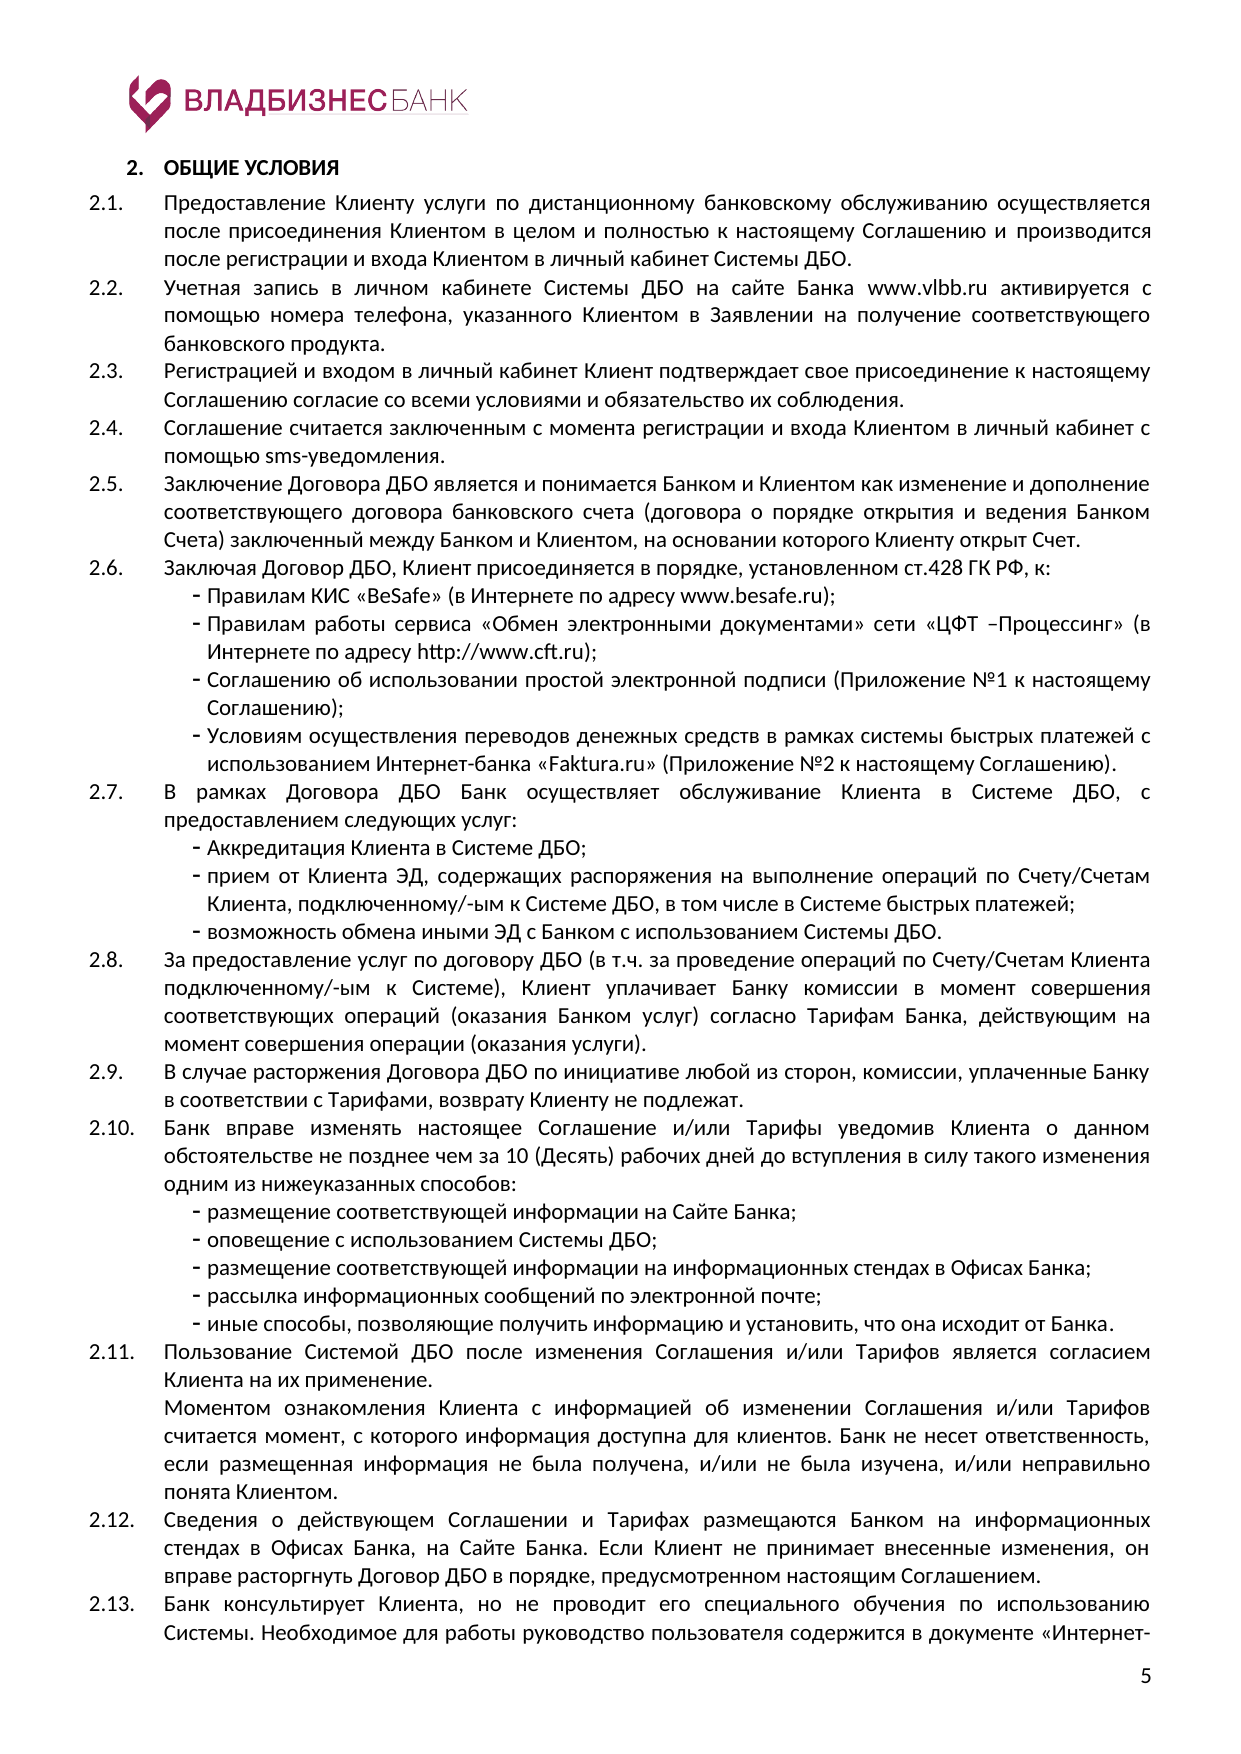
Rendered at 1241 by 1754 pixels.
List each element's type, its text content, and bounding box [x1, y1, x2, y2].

list возможность обмена иными ЭД с Банком с использованием Системы ДБО. [192, 917, 1152, 945]
list Правилам КИС «BeSafe» (в Интернете по адресу www.besafe.ru); [192, 581, 1152, 609]
list За предоставление услуг по договору ДБО (в т.ч. за проведение операций по Счету/Счетам Клиента подключенному/-ым к Системе), Клиент уплачивает Банку комиссии в момент совершения соответствующих операций (оказания Банком услуг) согласно Тарифам Банка, действующим на момент совершения операции (оказания услуги). [89, 945, 1152, 1057]
list Аккредитация Клиента в Системе ДБО; [192, 833, 1152, 861]
subtitle ОБЩИЕ УСЛОВИЯ [126, 153, 1152, 181]
list В рамках Договора ДБО Банк осуществляет обслуживание Клиента в Системе ДБО, с предоставлением следующих услуг: [89, 777, 1152, 833]
list Заключая Договор ДБО, Клиент присоединяется в порядке, установленном ст.428 ГК РФ, к: [89, 553, 1152, 581]
list Сведения о действующем Соглашении и Тарифах размещаются Банком на информационных стендах в Офисах Банка, на Сайте Банка. Если Клиент не принимает внесенные изменения, он вправе расторгнуть Договор ДБО в порядке, предусмотренном настоящим Соглашением. [89, 1506, 1152, 1589]
text Моментом ознакомления Клиента с информацией об изменении Соглашения и/или Тарифов считается момент, с которого информация доступна для клиентов. Банк не несет ответственность, если размещенная информация не была получена, и/или не была изучена, и/или неправильно понята Клиентом. [164, 1393, 1152, 1506]
list Учетная запись в личном кабинете Системы ДБО на сайте Банка www.vlbb.ru активируется с помощью номера телефона, указанного Клиентом в Заявлении на получение соответствующего банковского продукта. [89, 273, 1152, 357]
list Регистрацией и входом в личный кабинет Клиент подтверждает свое присоединение к настоящему Соглашению согласие со всеми условиями и обязательство их соблюдения. [89, 357, 1152, 413]
picture [88, 75, 509, 135]
list Соглашению об использовании простой электронной подписи (Приложение №1 к настоящему Соглашению); [192, 665, 1152, 721]
list В случае расторжения Договора ДБО по инициативе любой из сторон, комиссии, уплаченные Банку в соответствии с Тарифами, возврату Клиенту не подлежат. [89, 1057, 1152, 1113]
list размещение соответствующей информации на Сайте Банка; [192, 1197, 1152, 1225]
list Соглашение считается заключенным с момента регистрации и входа Клиентом в личный кабинет с помощью sms-уведомления. [89, 413, 1152, 469]
list рассылка информационных сообщений по электронной почте; [192, 1281, 1152, 1309]
list Пользование Системой ДБО после изменения Соглашения и/или Тарифов является согласием Клиента на их применение. [89, 1337, 1152, 1393]
list Предоставление Клиенту услуги по дистанционному банковскому обслуживанию осуществляется после присоединения Клиентом в целом и полностью к настоящему Соглашению и производится после регистрации и входа Клиентом в личный кабинет Системы ДБО. [89, 188, 1152, 273]
list оповещение с использованием Системы ДБО; [192, 1225, 1152, 1253]
list Банк вправе изменять настоящее Соглашение и/или Тарифы уведомив Клиента о данном обстоятельстве не позднее чем за 10 (Десять) рабочих дней до вступления в силу такого изменения одним из нижеуказанных способов: [89, 1113, 1152, 1197]
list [89, 1589, 1152, 1646]
list прием от Клиента ЭД, содержащих распоряжения на выполнение операций по Счету/Счетам Клиента, подключенному/-ым к Системе ДБО, в том числе в Системе быстрых платежей; [192, 861, 1152, 917]
list иные способы, позволяющие получить информацию и установить, что она исходит от Банка. [192, 1309, 1152, 1337]
list размещение соответствующей информации на информационных стендах в Офисах Банка; [192, 1253, 1152, 1281]
list Условиям осуществления переводов денежных средств в рамках системы быстрых платежей с использованием Интернет-банка «Faktura.ru» (Приложение №2 к настоящему Соглашению). [192, 721, 1152, 777]
list Заключение Договора ДБО является и понимается Банком и Клиентом как изменение и дополнение соответствующего договора банковского счета (договора о порядке открытия и ведения Банком Счета) заключенный между Банком и Клиентом, на основании которого Клиенту открыт Счет. [89, 469, 1152, 553]
list Правилам работы сервиса «Обмен электронными документами» сети «ЦФТ –Процессинг» (в Интернете по адресу http://www.cft.ru); [192, 609, 1152, 665]
